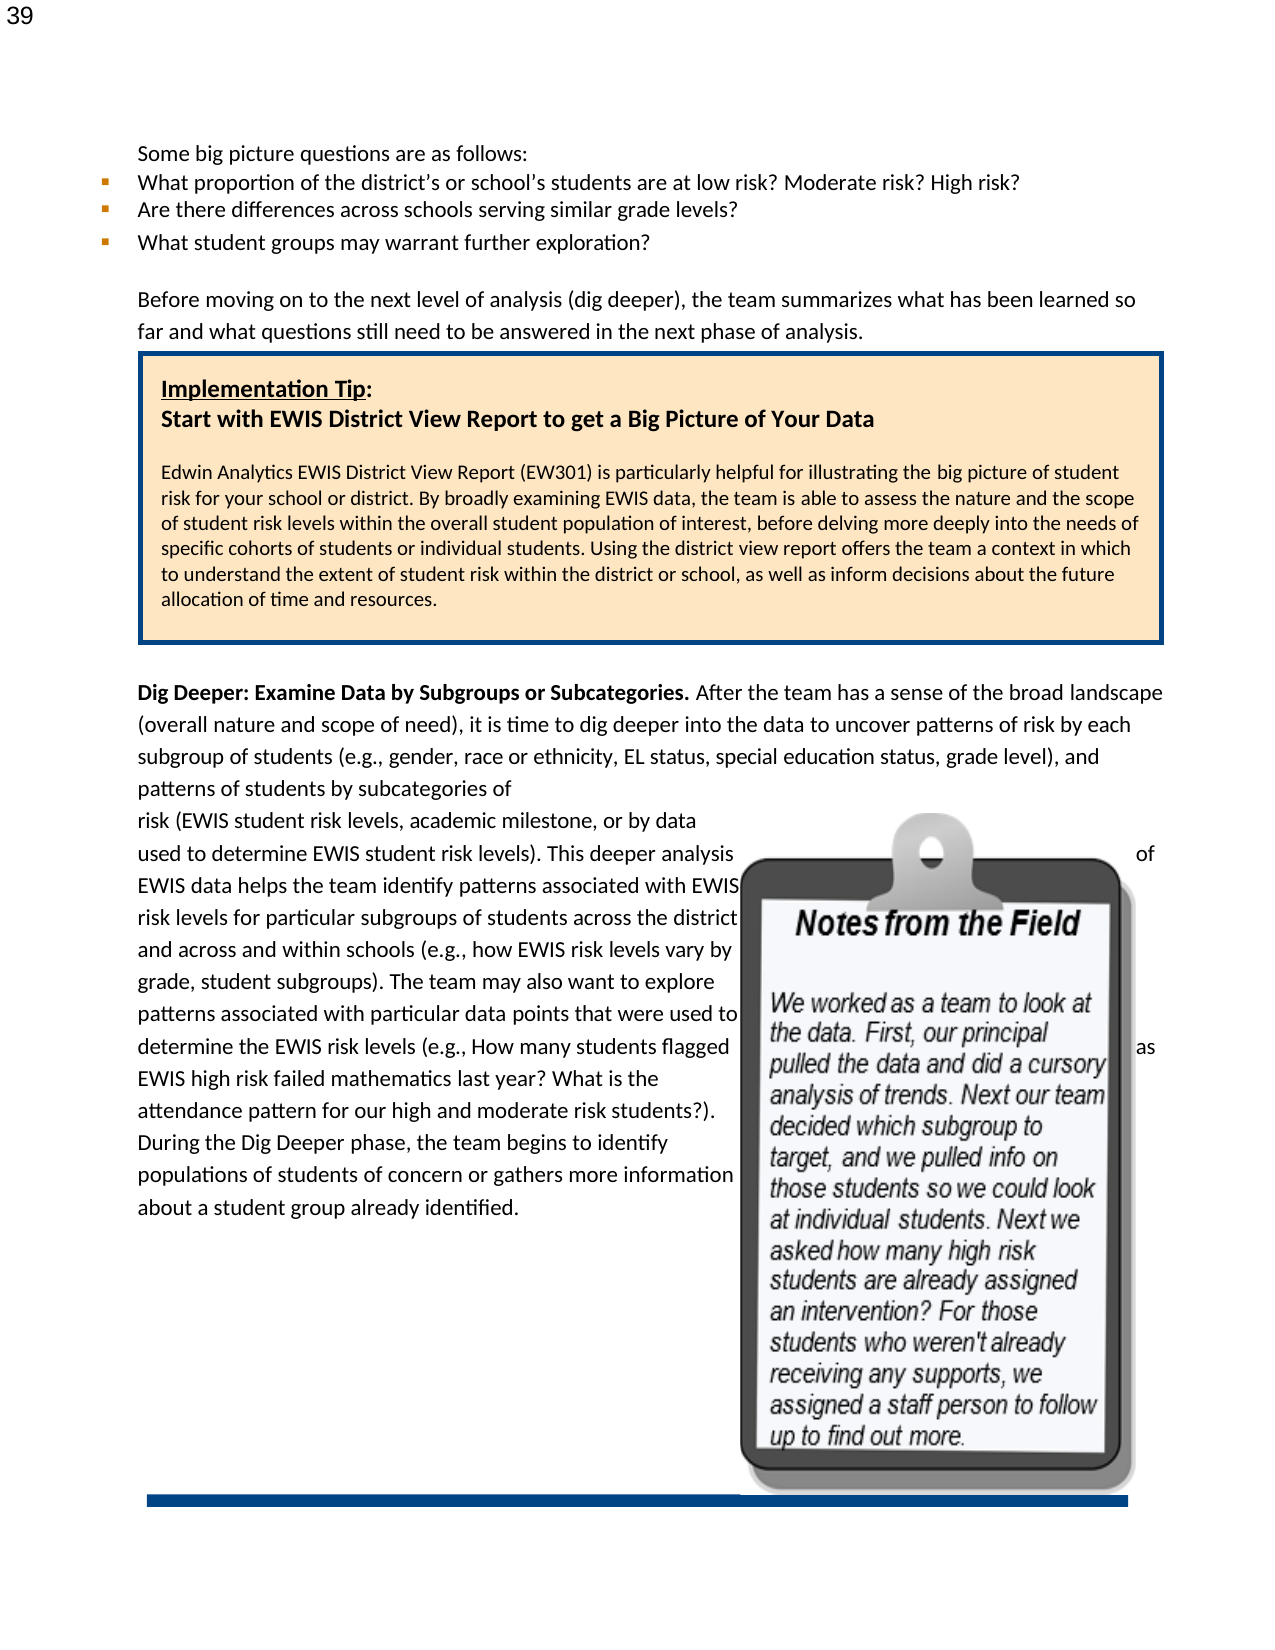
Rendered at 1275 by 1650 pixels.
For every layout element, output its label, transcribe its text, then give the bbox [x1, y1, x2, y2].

picture [740, 813, 1136, 1495]
list What proportion of the district’s or school’s students are at low risk? Moderate risk? High risk? [100, 168, 1164, 196]
text Dig Deeper: Examine Data by Subgroups or Subcategories. After the team has a sense of the broad landscape (overall nature and scope of need), it is time to dig deeper into the data to uncover patterns of risk by each subgroup of students (e.g., gender, race or ethnicity, EL status, special education status, grade level), and patterns of students by subcategories of [137, 678, 1164, 802]
list Are there differences across schools serving similar grade levels? [100, 196, 1164, 224]
text risk (EWIS student risk levels, academic milestone, or by data used to determine EWIS student risk levels). This deeper analysis of EWIS data helps the team identify patterns associated with EWIS risk levels for particular subgroups of students across the district and across and within schools (e.g., how EWIS risk levels vary by grade, student subgroups). The team may also want to explore patterns associated with particular data points that were used to determine the EWIS risk levels (e.g., How many students flagged as EWIS high risk failed mathematics last year? What is the attendance pattern for our high and moderate risk students?). During the Dig Deeper phase, the team begins to identify populations of students of concern or gathers more information about a student group already identified. [137, 806, 1164, 1221]
text Some big picture questions are as follows: [137, 139, 1164, 168]
list What student groups may warrant further exploration? [100, 228, 1164, 256]
text Before moving on to the next level of analysis (dig deeper), the team summarizes what has been learned so far and what questions still need to be answered in the next phase of analysis. [137, 285, 1164, 345]
